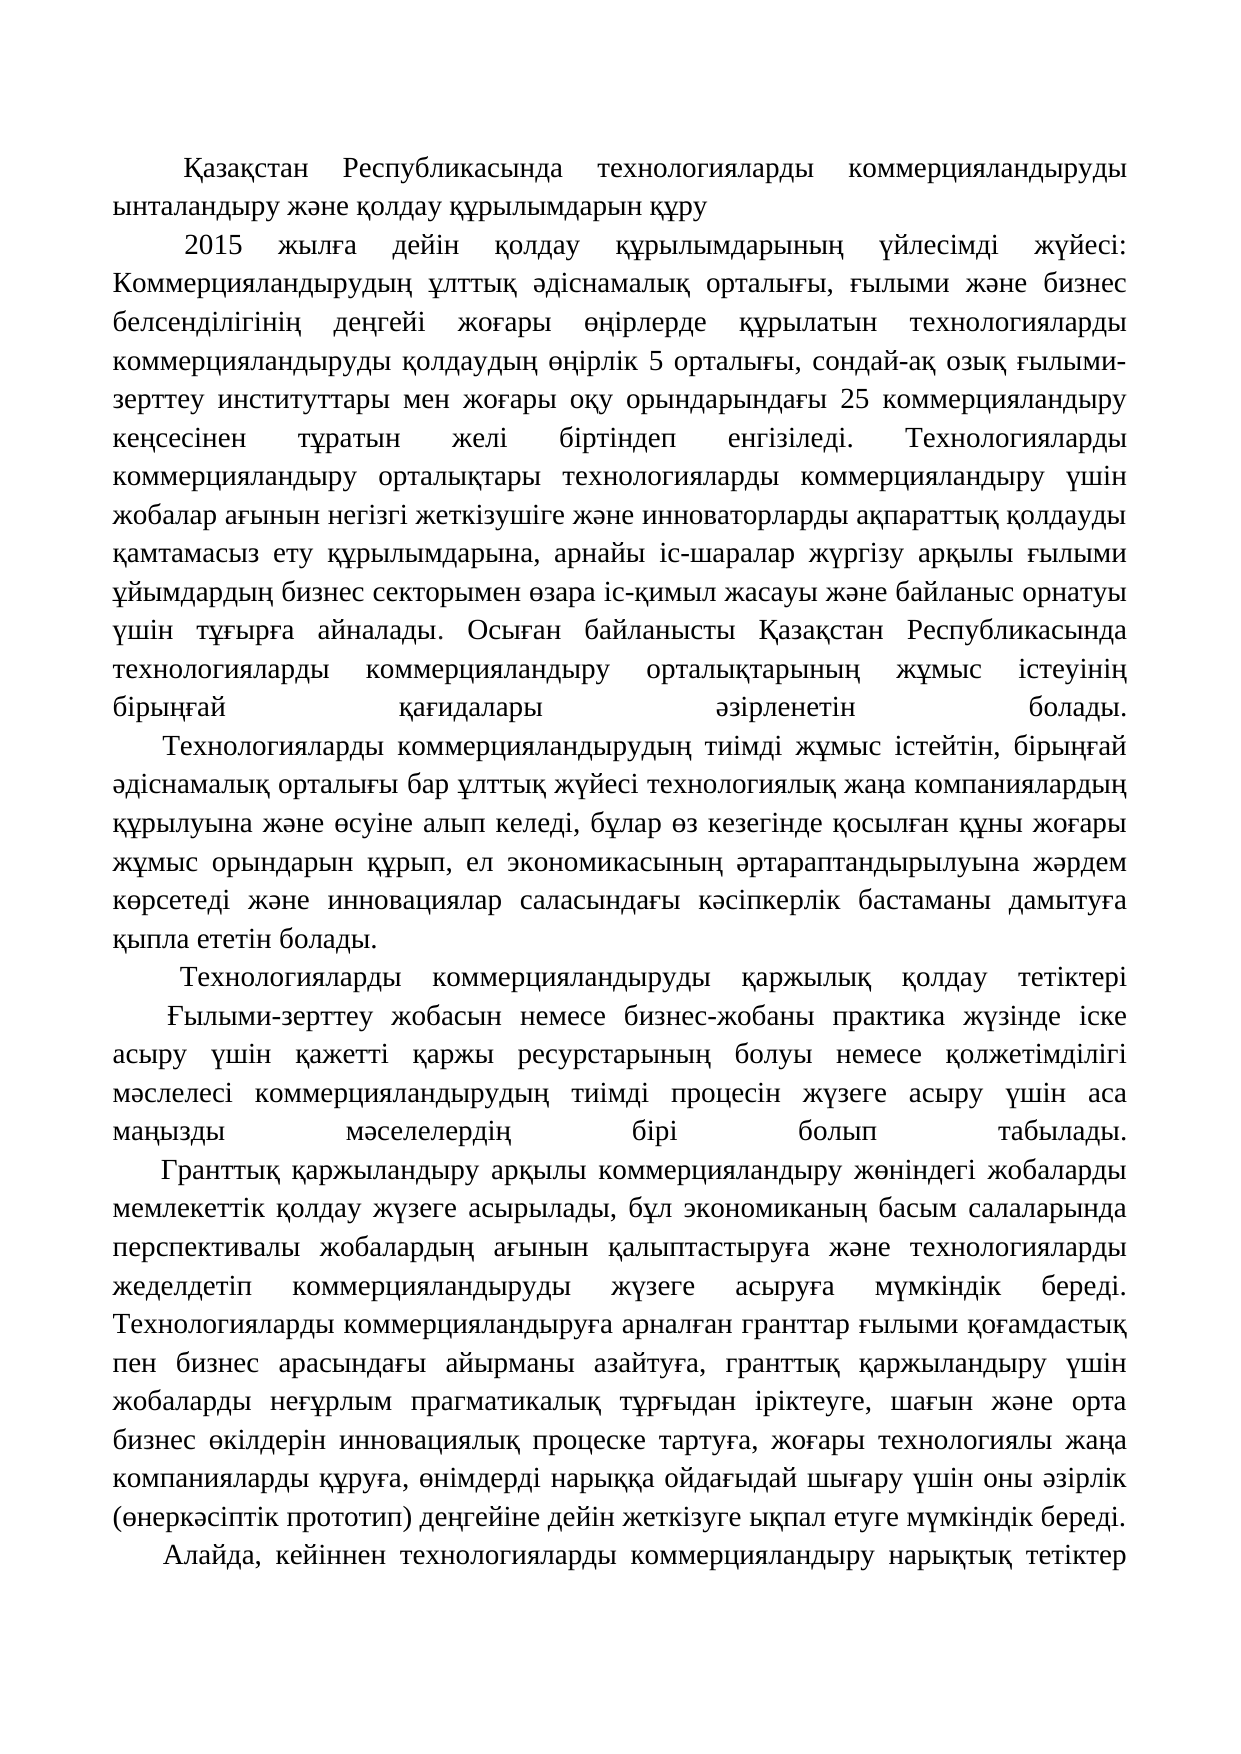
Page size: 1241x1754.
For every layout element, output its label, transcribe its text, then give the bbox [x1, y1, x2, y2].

text Қазақстан Республикасында технологияларды коммерцияландыруды ынталандыру және қолдау құрылымдарын құру [112, 150, 1128, 222]
text 2015 жылға дейін қолдау құрылымдарының үйлесімді жүйесі: Коммерцияландырудың ұлттық әдіснамалық орталығы, ғылыми және бизнес белсенділігінің деңгейі жоғары өңірлерде құрылатын технологияларды коммерцияландыруды қолдаудың өңірлік 5 орталығы, сондай-ақ озық ғылыми-зерттеу институттары мен жоғары оқу орындарындағы 25 коммерцияландыру кеңсесінен тұратын желі біртіндеп енгізіледі. Технологияларды коммерцияландыру орталықтары технологияларды коммерцияландыру үшін жобалар ағынын негізгі жеткізушіге және инноваторларды ақпараттық қолдауды қамтамасыз ету құрылымдарына, арнайы іс-шаралар жүргізу арқылы ғылыми ұйымдардың бизнес секторымен өзара іс-қимыл жасауы және байланыс орнатуы үшін тұғырға айналады. Осыған байланысты Қазақстан Республикасында технологияларды коммерцияландыру орталықтарының жұмыс істеуінің бірыңғай қағидалары әзірленетін болады. Технологияларды коммерцияландырудың тиімді жұмыс істейтін, бірыңғай әдіснамалық орталығы бар ұлттық жүйесі технологиялық жаңа компаниялардың құрылуына және өсуіне алып келеді, бұлар өз кезегінде қосылған құны жоғары жұмыс орындарын құрып, ел экономикасының әртараптандырылуына жәрдем көрсетеді және инновациялар саласындағы кәсіпкерлік бастаманы дамытуға қыпла ететін болады. [112, 227, 1128, 954]
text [112, 959, 1128, 1571]
